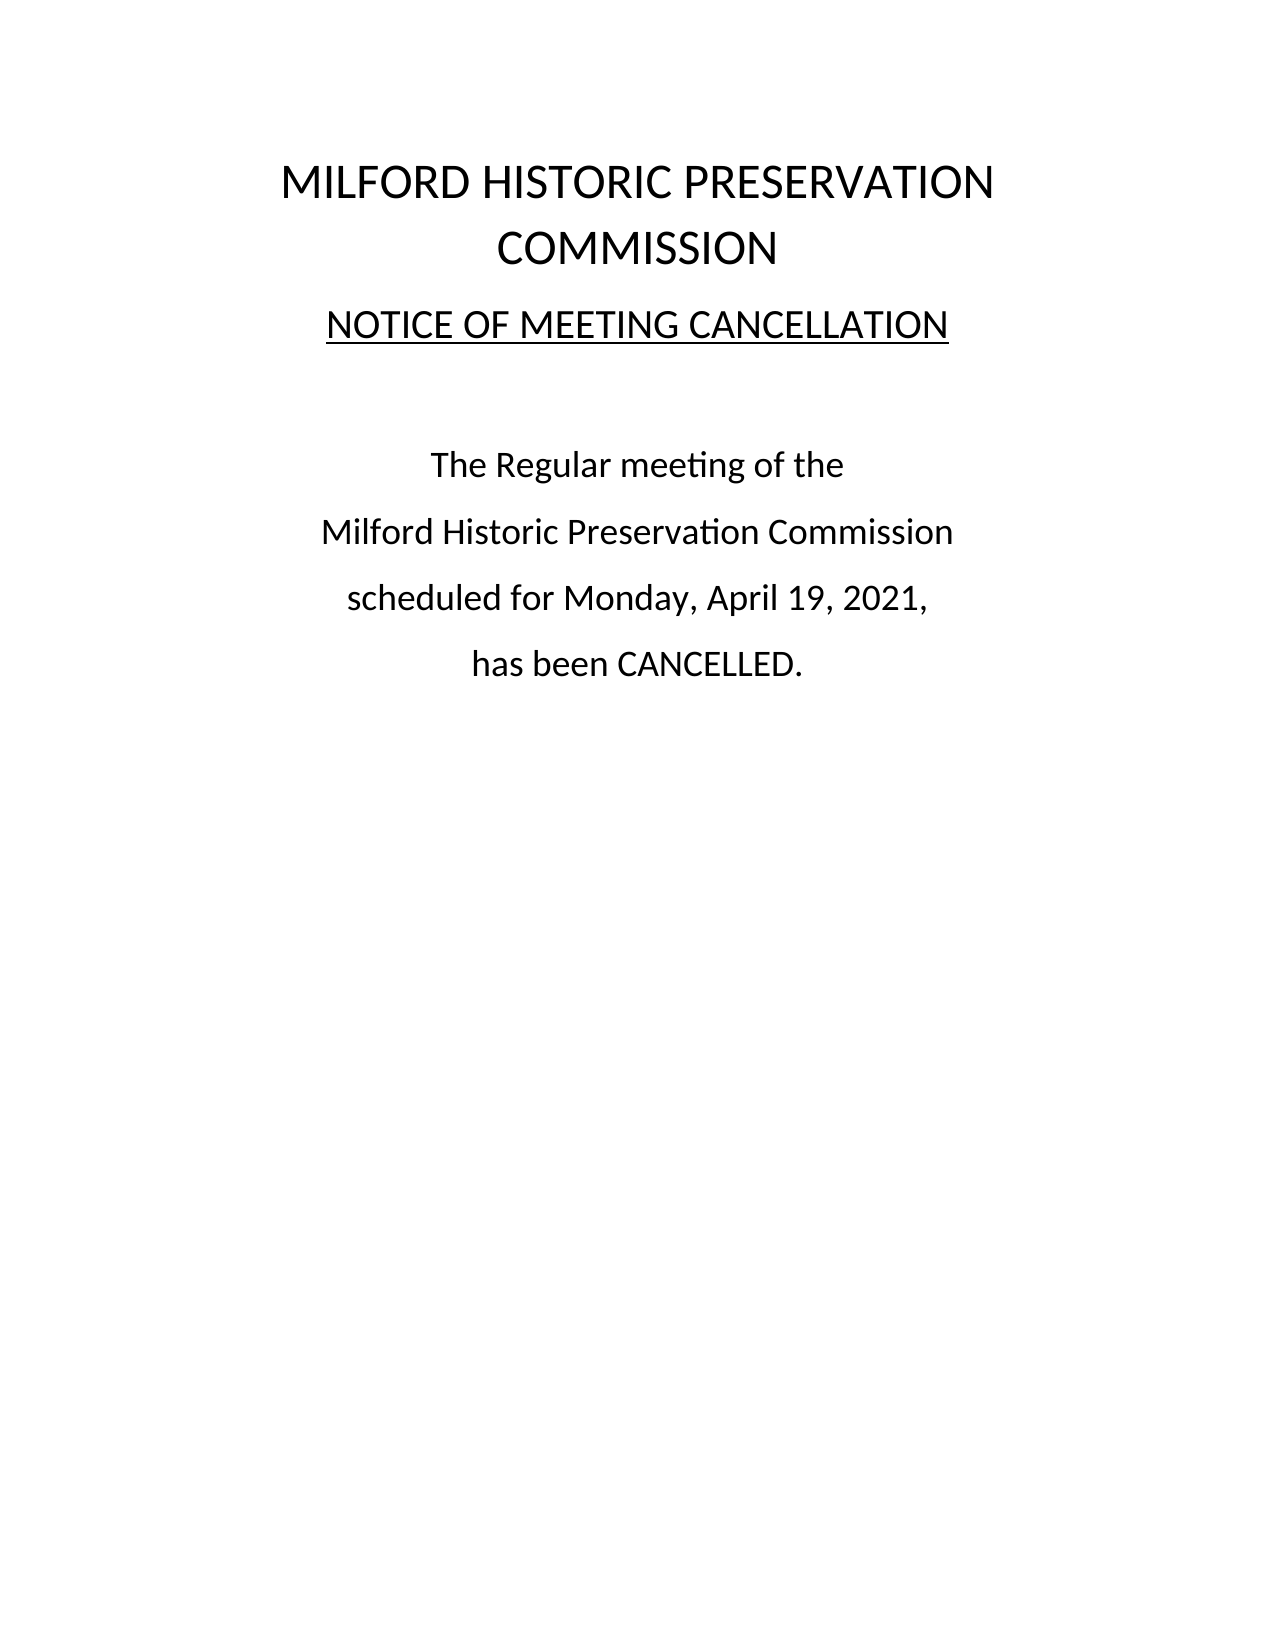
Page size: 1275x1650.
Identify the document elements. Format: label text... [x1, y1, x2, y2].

text MILFORD HISTORIC PRESERVATION COMMISSION [150, 150, 1125, 277]
text Milford Historic Preservation Commission [150, 508, 1125, 553]
text has been CANCELLED. [150, 640, 1125, 686]
text The Regular meeting of the [150, 441, 1125, 487]
text scheduled for Monday, April 19, 2021, [150, 574, 1125, 619]
text NOTICE OF MEETING CANCELLATION [150, 298, 1125, 349]
